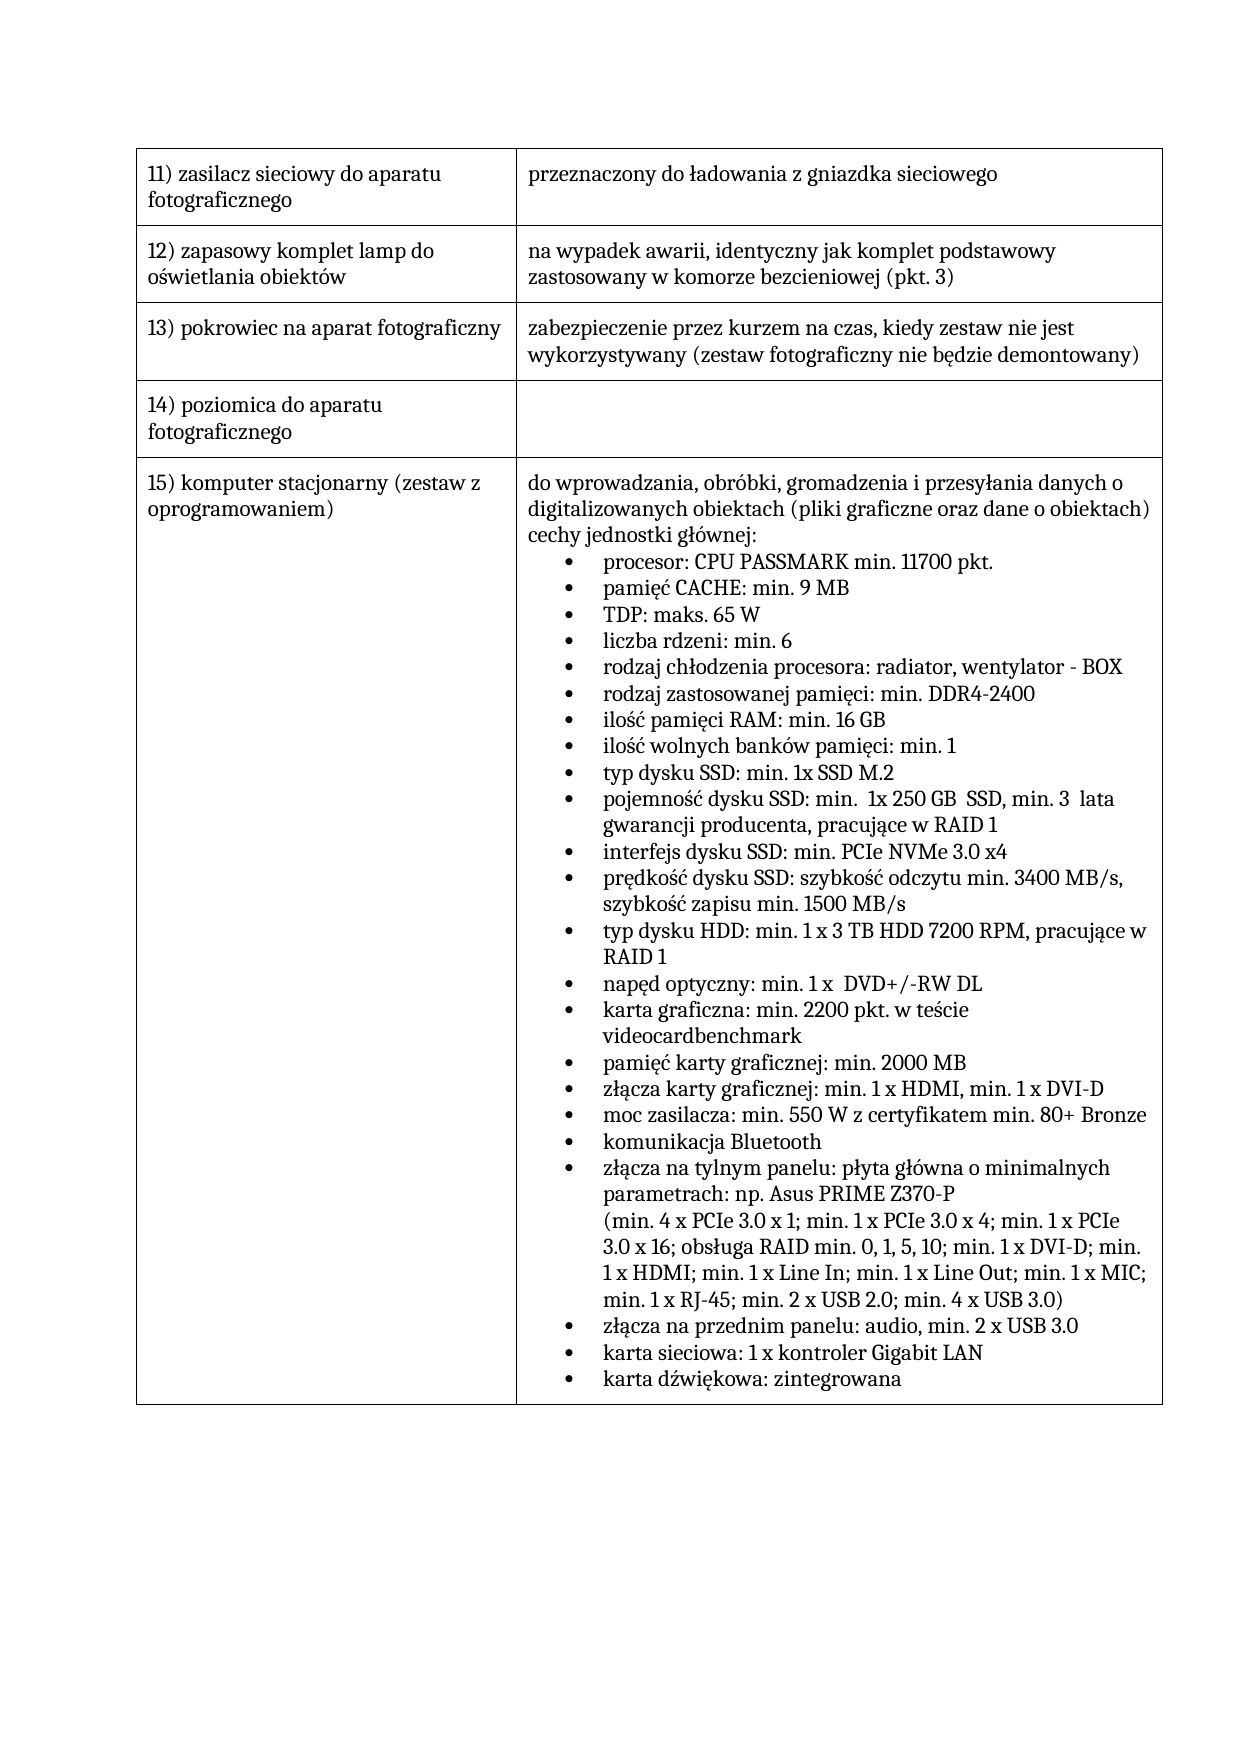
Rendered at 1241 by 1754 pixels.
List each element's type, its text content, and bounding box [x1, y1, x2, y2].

table_cell przeznaczony do ładowania z gniazdka sieciowego [517, 149, 1162, 225]
table_cell [517, 381, 1162, 457]
table_cell 11) zasilacz sieciowy do aparatu fotograficznego [137, 149, 516, 225]
table_cell 13) pokrowiec na aparat fotograficzny [137, 303, 516, 379]
table_cell 14) poziomica do aparatu fotograficznego [137, 381, 516, 457]
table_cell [517, 458, 1162, 1404]
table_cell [137, 458, 516, 1404]
table_cell na wypadek awarii, identyczny jak komplet podstawowy zastosowany w komorze bezcieniowej (pkt. 3) [517, 226, 1162, 302]
table_cell zabezpieczenie przez kurzem na czas, kiedy zestaw nie jest wykorzystywany (zestaw fotograficzny nie będzie demontowany) [517, 303, 1162, 379]
table_cell 12) zapasowy komplet lamp do oświetlania obiektów [137, 226, 516, 302]
